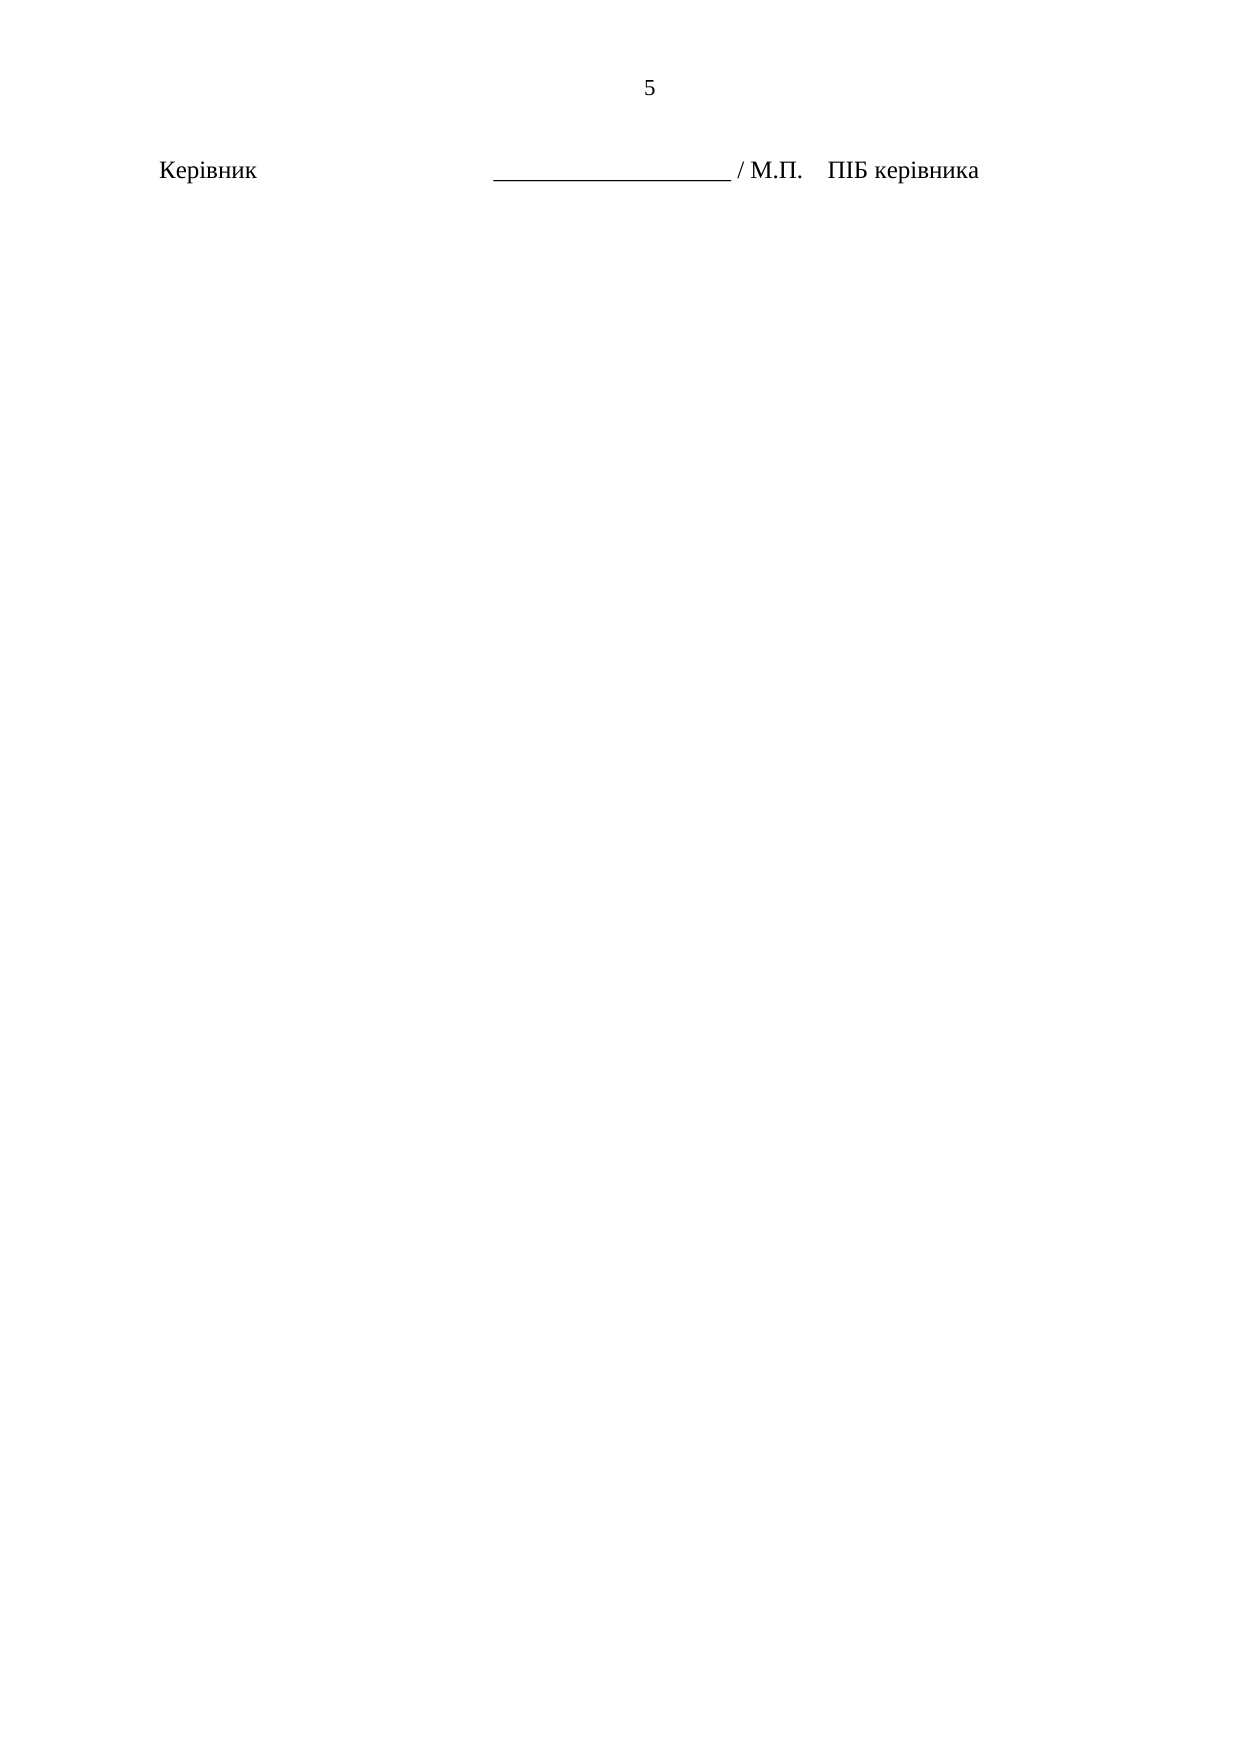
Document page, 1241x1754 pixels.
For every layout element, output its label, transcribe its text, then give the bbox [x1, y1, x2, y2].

table_header Керівник [148, 126, 482, 184]
table_header ПІБ керівника [816, 126, 1151, 184]
table_header ___________________ / М.П. [482, 126, 816, 184]
